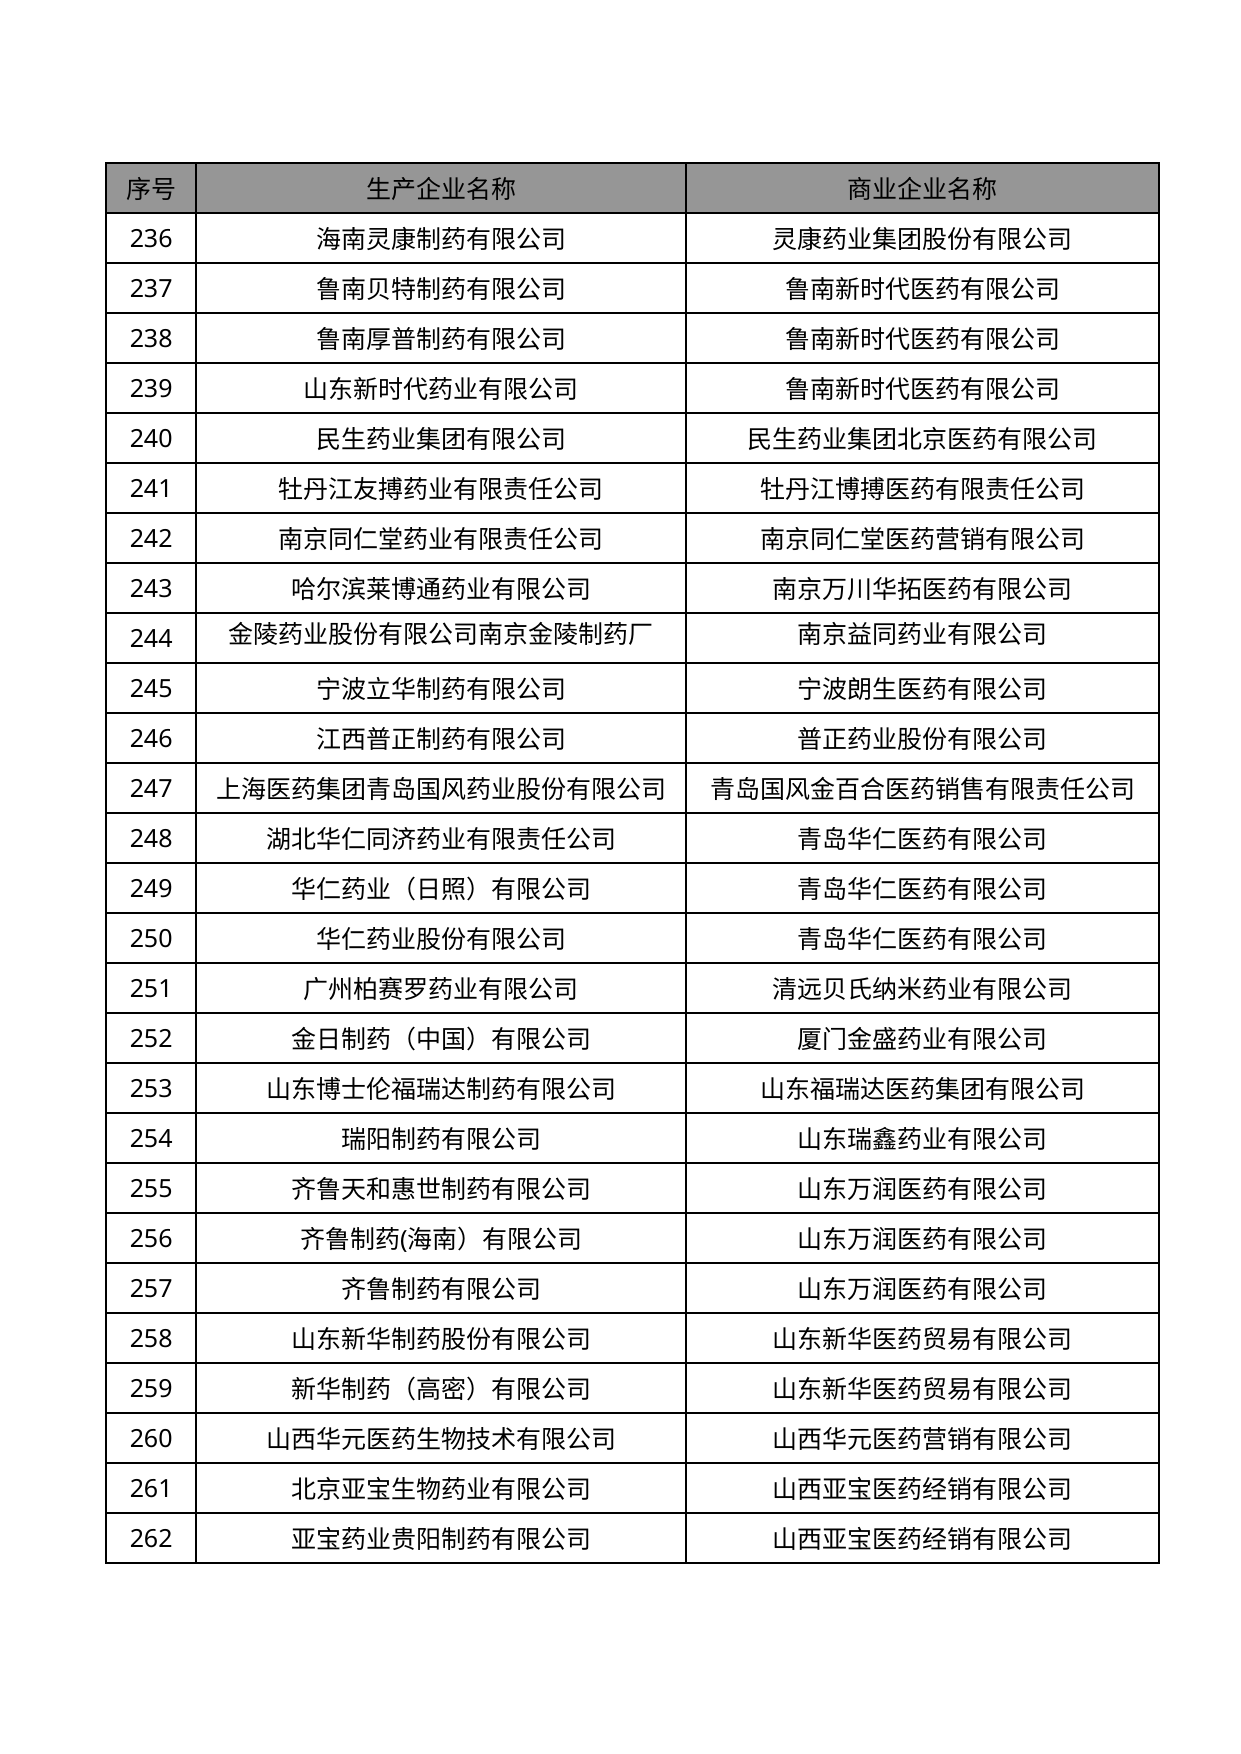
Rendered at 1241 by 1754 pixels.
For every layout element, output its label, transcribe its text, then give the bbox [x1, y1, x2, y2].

table_cell 齐鲁制药有限公司 [197, 1264, 685, 1312]
table_cell 244 [107, 614, 195, 662]
table_cell 261 [107, 1464, 195, 1512]
table_cell 254 [107, 1114, 195, 1162]
table_cell 243 [107, 564, 195, 612]
table_cell 青岛华仁医药有限公司 [687, 914, 1158, 962]
table_cell 247 [107, 764, 195, 812]
table_cell 宁波朗生医药有限公司 [687, 664, 1158, 712]
table_cell 青岛国风金百合医药销售有限责任公司 [687, 764, 1158, 812]
table_cell 广州柏赛罗药业有限公司 [197, 964, 685, 1012]
table_cell 鲁南贝特制药有限公司 [197, 264, 685, 312]
table_cell 山西华元医药生物技术有限公司 [197, 1414, 685, 1462]
table_cell 湖北华仁同济药业有限责任公司 [197, 814, 685, 862]
table_cell 齐鲁制药(海南）有限公司 [197, 1214, 685, 1262]
table_cell 山东新华医药贸易有限公司 [687, 1314, 1158, 1362]
table_cell 山东福瑞达医药集团有限公司 [687, 1064, 1158, 1112]
table_cell 山西华元医药营销有限公司 [687, 1414, 1158, 1462]
table_cell 华仁药业（日照）有限公司 [197, 864, 685, 912]
table_cell 251 [107, 964, 195, 1012]
table_cell 牡丹江友搏药业有限责任公司 [197, 464, 685, 512]
table_header 商业企业名称 [687, 164, 1158, 212]
table_cell 260 [107, 1414, 195, 1462]
table_cell 240 [107, 414, 195, 462]
table_cell 鲁南新时代医药有限公司 [687, 364, 1158, 412]
table_cell 山东新时代药业有限公司 [197, 364, 685, 412]
table_cell 宁波立华制药有限公司 [197, 664, 685, 712]
table_cell 262 [107, 1514, 195, 1562]
table_cell 山东博士伦福瑞达制药有限公司 [197, 1064, 685, 1112]
table_cell 金陵药业股份有限公司南京金陵制药厂 [197, 614, 685, 662]
table_cell 256 [107, 1214, 195, 1262]
table_cell 山东新华医药贸易有限公司 [687, 1364, 1158, 1412]
table_cell 山西亚宝医药经销有限公司 [687, 1514, 1158, 1562]
table_cell 248 [107, 814, 195, 862]
table_cell 山东万润医药有限公司 [687, 1264, 1158, 1312]
table_cell 亚宝药业贵阳制药有限公司 [197, 1514, 685, 1562]
table_cell 南京同仁堂药业有限责任公司 [197, 514, 685, 562]
table_cell 259 [107, 1364, 195, 1412]
table_cell 江西普正制药有限公司 [197, 714, 685, 762]
table_cell 238 [107, 314, 195, 362]
table_cell 清远贝氏纳米药业有限公司 [687, 964, 1158, 1012]
table_cell 249 [107, 864, 195, 912]
table_cell 新华制药（高密）有限公司 [197, 1364, 685, 1412]
table_cell 257 [107, 1264, 195, 1312]
table_cell 鲁南新时代医药有限公司 [687, 314, 1158, 362]
table_cell 金日制药（中国）有限公司 [197, 1014, 685, 1062]
table_cell 239 [107, 364, 195, 412]
table_cell 255 [107, 1164, 195, 1212]
table_cell 245 [107, 664, 195, 712]
table_cell 民生药业集团有限公司 [197, 414, 685, 462]
table_cell 鲁南厚普制药有限公司 [197, 314, 685, 362]
table_cell 南京万川华拓医药有限公司 [687, 564, 1158, 612]
table_cell 民生药业集团北京医药有限公司 [687, 414, 1158, 462]
table_cell 上海医药集团青岛国风药业股份有限公司 [197, 764, 685, 812]
table_cell 海南灵康制药有限公司 [197, 214, 685, 262]
table_cell 241 [107, 464, 195, 512]
table_cell 253 [107, 1064, 195, 1112]
table_cell 哈尔滨莱博通药业有限公司 [197, 564, 685, 612]
table_cell 瑞阳制药有限公司 [197, 1114, 685, 1162]
table_cell 普正药业股份有限公司 [687, 714, 1158, 762]
table_cell 山东万润医药有限公司 [687, 1164, 1158, 1212]
table_header 序号 [107, 164, 195, 212]
table_cell 北京亚宝生物药业有限公司 [197, 1464, 685, 1512]
table_cell 厦门金盛药业有限公司 [687, 1014, 1158, 1062]
table_cell 252 [107, 1014, 195, 1062]
table_cell 鲁南新时代医药有限公司 [687, 264, 1158, 312]
table_cell 山东瑞鑫药业有限公司 [687, 1114, 1158, 1162]
table_header 生产企业名称 [197, 164, 685, 212]
table_cell 牡丹江博搏医药有限责任公司 [687, 464, 1158, 512]
table_cell 灵康药业集团股份有限公司 [687, 214, 1158, 262]
table_cell 华仁药业股份有限公司 [197, 914, 685, 962]
table_cell 青岛华仁医药有限公司 [687, 814, 1158, 862]
table_cell 246 [107, 714, 195, 762]
table_cell 258 [107, 1314, 195, 1362]
table_cell 250 [107, 914, 195, 962]
table_cell 南京益同药业有限公司 [687, 614, 1158, 662]
table_cell 山东万润医药有限公司 [687, 1214, 1158, 1262]
table_cell 236 [107, 214, 195, 262]
table_cell 242 [107, 514, 195, 562]
table_cell 齐鲁天和惠世制药有限公司 [197, 1164, 685, 1212]
table_cell 山西亚宝医药经销有限公司 [687, 1464, 1158, 1512]
table_cell 青岛华仁医药有限公司 [687, 864, 1158, 912]
table_cell 237 [107, 264, 195, 312]
table_cell 山东新华制药股份有限公司 [197, 1314, 685, 1362]
table_cell 南京同仁堂医药营销有限公司 [687, 514, 1158, 562]
